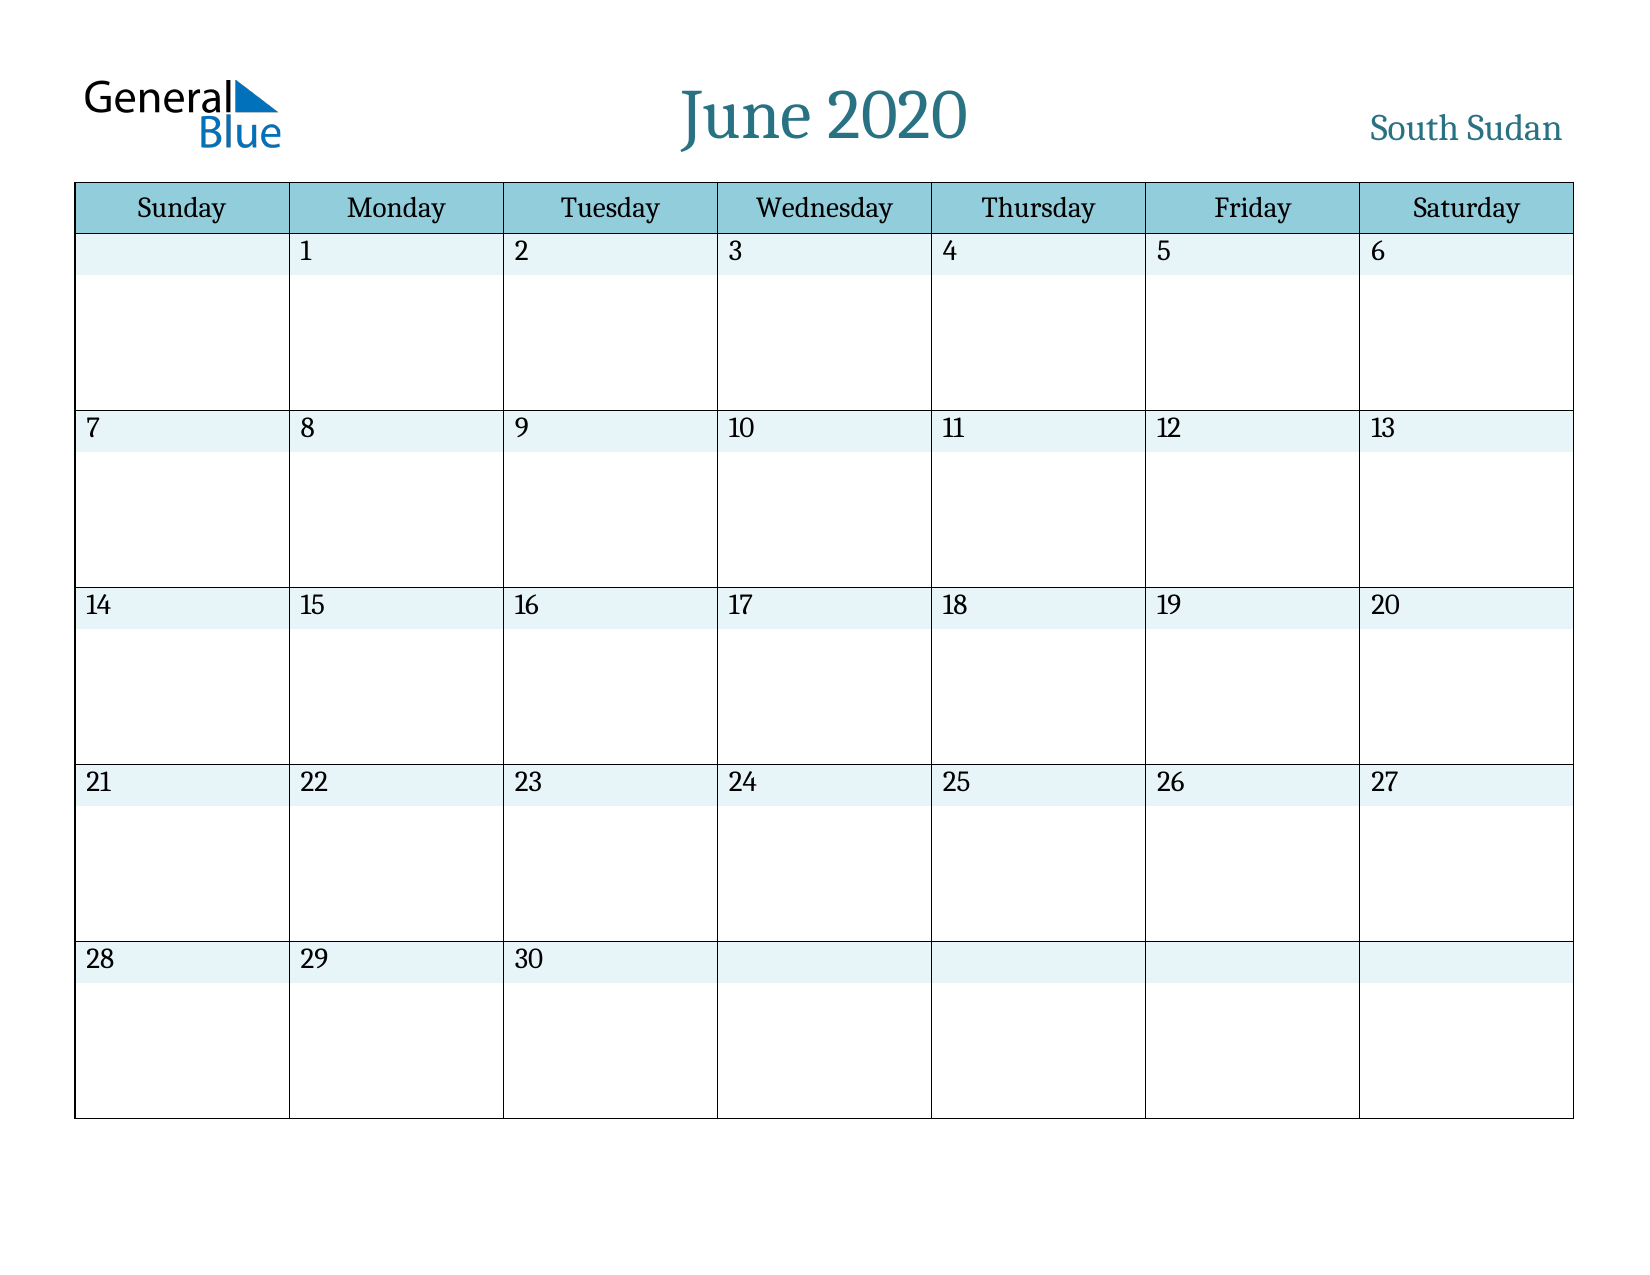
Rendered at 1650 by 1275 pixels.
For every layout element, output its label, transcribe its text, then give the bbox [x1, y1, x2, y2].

table_cell 30 [504, 942, 717, 983]
table_cell [290, 629, 503, 764]
table_header [75, 75, 503, 182]
table_cell [1360, 806, 1573, 941]
table_cell Thursday [932, 183, 1145, 233]
table_cell 8 [290, 411, 503, 452]
table_cell [1360, 629, 1573, 764]
table_cell Saturday [1360, 183, 1573, 233]
table_cell Tuesday [504, 183, 717, 233]
table_cell [290, 452, 503, 587]
table_cell 2 [504, 234, 717, 275]
table_cell [1360, 452, 1573, 587]
table_cell 29 [290, 942, 503, 983]
table_cell 12 [1146, 411, 1359, 452]
table_cell [504, 983, 717, 1118]
table_cell 21 [76, 765, 289, 806]
table_cell [1360, 275, 1573, 410]
table_cell [1146, 275, 1359, 410]
table_header June 2020 [503, 75, 1146, 182]
table_cell [76, 629, 289, 764]
table_cell 4 [932, 234, 1145, 275]
table_cell [504, 275, 717, 410]
table_cell Sunday [76, 183, 289, 233]
table_cell [290, 275, 503, 410]
table_cell 25 [932, 765, 1145, 806]
table_cell [76, 275, 289, 410]
table_cell [718, 806, 931, 941]
table_cell [932, 942, 1145, 983]
table_cell 18 [932, 588, 1145, 629]
table_cell 7 [76, 411, 289, 452]
table_cell 10 [718, 411, 931, 452]
table_cell [76, 806, 289, 941]
table_cell 15 [290, 588, 503, 629]
table_cell Friday [1146, 183, 1359, 233]
table_header South Sudan [1146, 75, 1574, 182]
table_cell 16 [504, 588, 717, 629]
table_cell [1146, 629, 1359, 764]
table_cell 28 [76, 942, 289, 983]
table_cell 14 [76, 588, 289, 629]
table_cell [1360, 942, 1573, 983]
table_cell [1146, 452, 1359, 587]
table_cell [504, 806, 717, 941]
table_cell 13 [1360, 411, 1573, 452]
table_cell [718, 942, 931, 983]
table_cell [718, 452, 931, 587]
table_cell 5 [1146, 234, 1359, 275]
table_cell [718, 629, 931, 764]
table_cell 26 [1146, 765, 1359, 806]
table_cell 27 [1360, 765, 1573, 806]
table_cell [932, 806, 1145, 941]
table_cell 23 [504, 765, 717, 806]
table_cell 24 [718, 765, 931, 806]
table_cell [76, 452, 289, 587]
table_cell Wednesday [718, 183, 931, 233]
table_cell [76, 983, 289, 1118]
table_cell 6 [1360, 234, 1573, 275]
table_cell 11 [932, 411, 1145, 452]
table_cell [1146, 942, 1359, 983]
table_cell [290, 806, 503, 941]
table_cell 3 [718, 234, 931, 275]
table_cell [718, 983, 931, 1118]
table_cell [718, 275, 931, 410]
table_cell 9 [504, 411, 717, 452]
table_cell [290, 983, 503, 1118]
table_cell 22 [290, 765, 503, 806]
table_cell 1 [290, 234, 503, 275]
table_cell [1360, 983, 1573, 1118]
table_cell [932, 983, 1145, 1118]
table_cell [932, 629, 1145, 764]
table_cell 20 [1360, 588, 1573, 629]
table_cell [932, 452, 1145, 587]
table_cell 17 [718, 588, 931, 629]
picture [85, 80, 281, 148]
table_cell [932, 275, 1145, 410]
table_cell [76, 234, 289, 275]
table_cell 19 [1146, 588, 1359, 629]
table_cell [504, 452, 717, 587]
table_cell Monday [290, 183, 503, 233]
table_cell [1146, 806, 1359, 941]
table_cell [504, 629, 717, 764]
table_cell [1146, 983, 1359, 1118]
